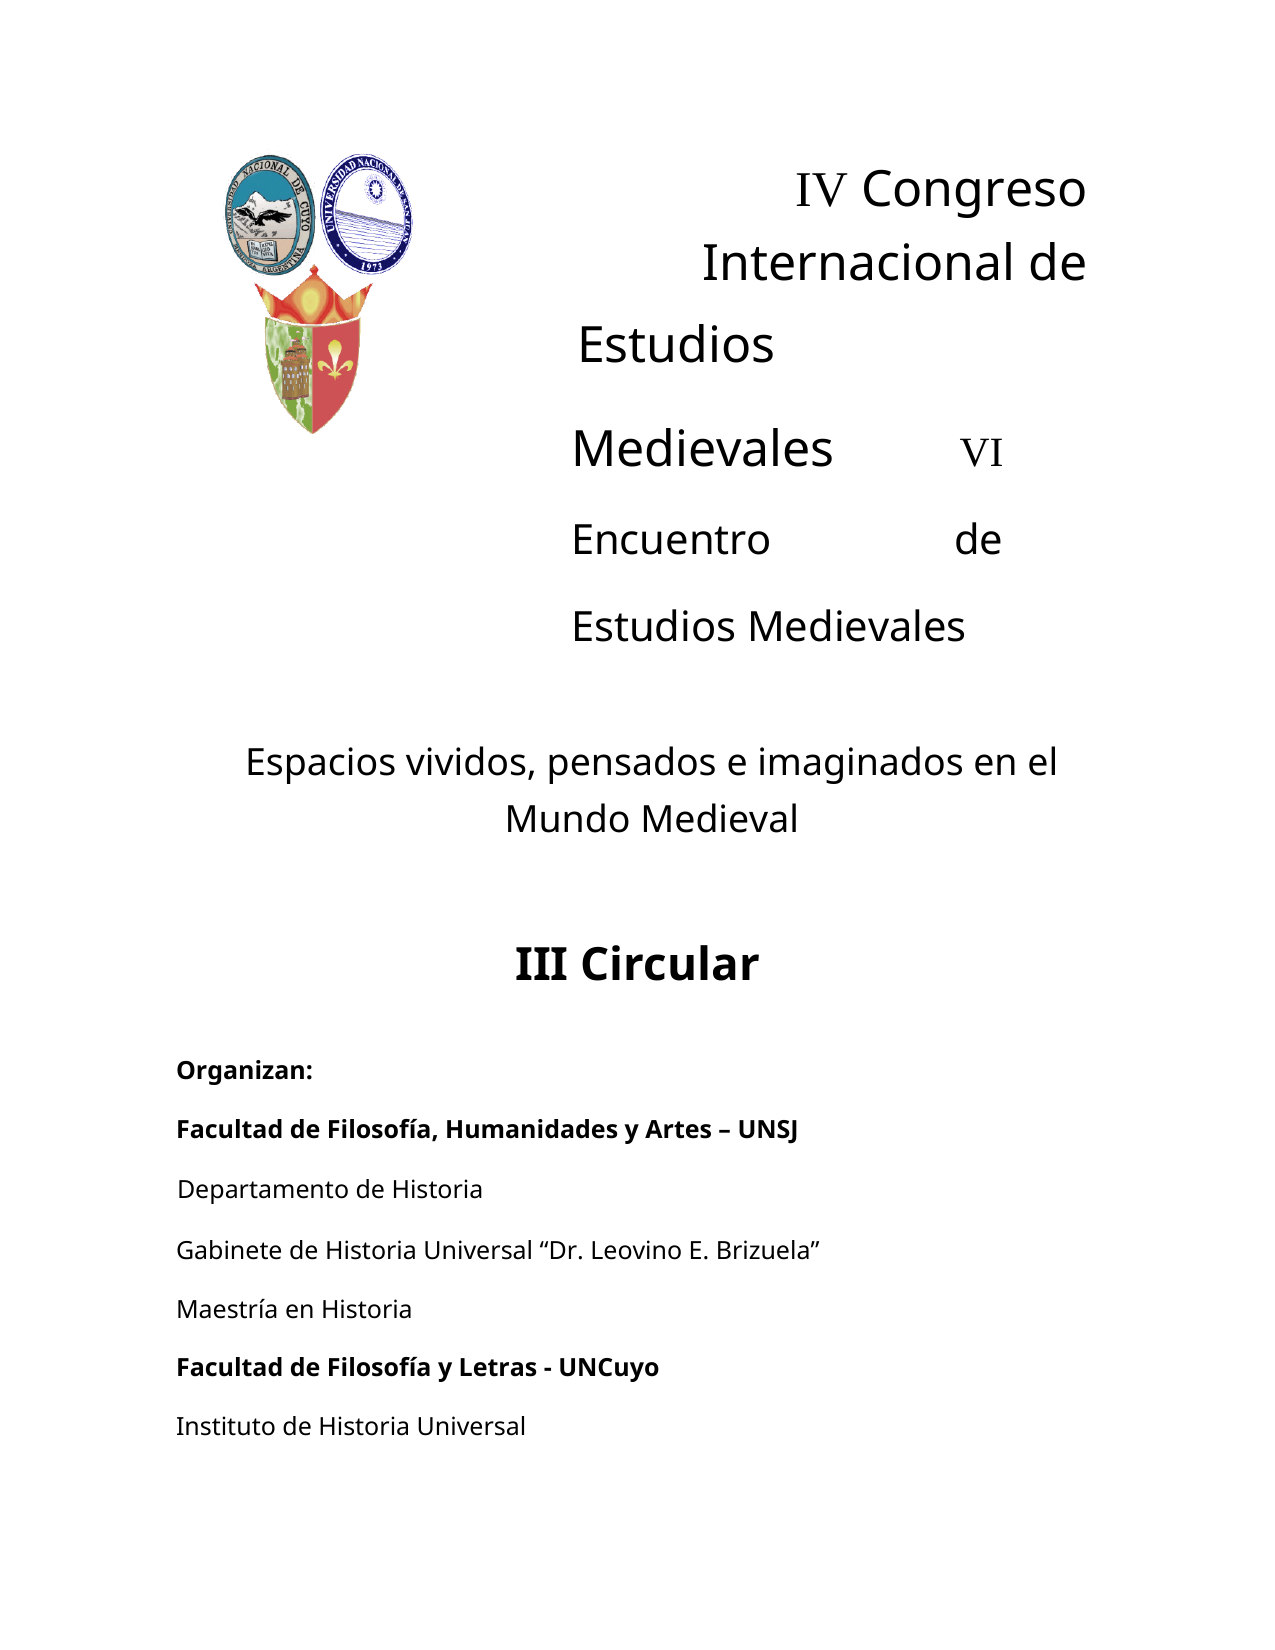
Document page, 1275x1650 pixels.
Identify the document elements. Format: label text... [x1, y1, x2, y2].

subtitle Facultad de Filosofía y Letras - UNCuyo [176, 1350, 1126, 1384]
text Espacios vividos, pensados e imaginados en el Mundo Medieval [177, 735, 1126, 843]
text Maestría en Historia [176, 1292, 1126, 1326]
picture [161, 136, 458, 434]
text Organizan: [176, 1053, 1126, 1087]
subtitle Circular [177, 931, 1098, 993]
subtitle Facultad de Filosofía, Humanidades y Artes – UNSJ Departamento de Historia [176, 1111, 932, 1206]
text Estudios Medievales VI Encuentro de Estudios Medievales [571, 309, 1003, 653]
text Instituto de Historia Universal [176, 1409, 1126, 1443]
text Gabinete de Historia Universal “Dr. Leovino E. Brizuela” [176, 1233, 1126, 1267]
text IV Congreso Internacional de [458, 153, 1087, 295]
